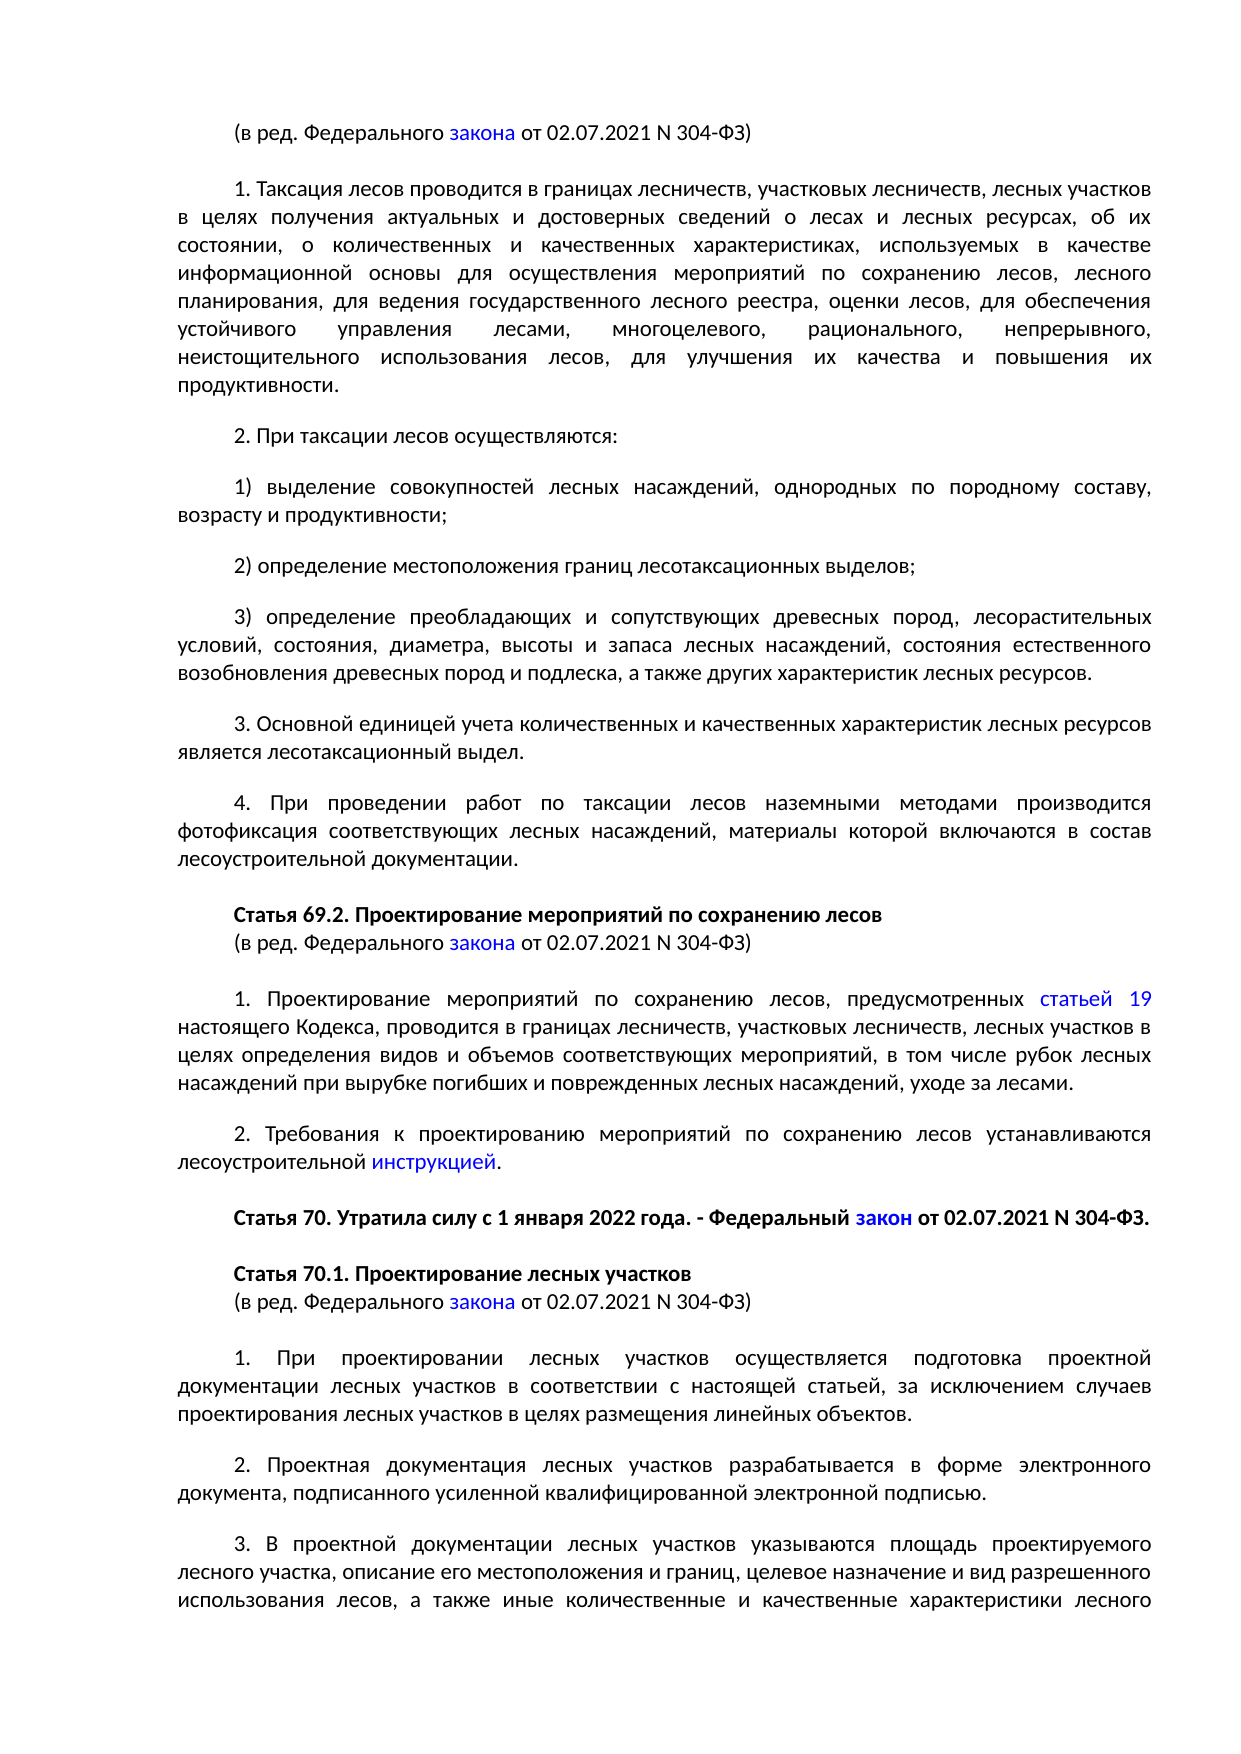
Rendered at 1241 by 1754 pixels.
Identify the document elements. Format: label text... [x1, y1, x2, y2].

text (в ред. Федерального закона от 02.07.2021 N 304-ФЗ) [177, 1287, 1152, 1315]
text 2. Проектная документация лесных участков разрабатывается в форме электронного документа, подписанного усиленной квалифицированной электронной подписью. [177, 1450, 1152, 1506]
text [177, 1529, 1152, 1613]
text 3) определение преобладающих и сопутствующих древесных пород, лесорастительных условий, состояния, диаметра, высоты и запаса лесных насаждений, состояния естественного возобновления древесных пород и подлеска, а также других характеристик лесных ресурсов. [177, 602, 1152, 686]
title Статья 70.1. Проектирование лесных участков [177, 1259, 1152, 1287]
title Статья 69.2. Проектирование мероприятий по сохранению лесов [177, 900, 1152, 928]
text 1. Проектирование мероприятий по сохранению лесов, предусмотренных статьей 19 настоящего Кодекса, проводится в границах лесничеств, участковых лесничеств, лесных участков в целях определения видов и объемов соответствующих мероприятий, в том числе рубок лесных насаждений при вырубке погибших и поврежденных лесных насаждений, уходе за лесами. [177, 984, 1152, 1096]
text 1. При проектировании лесных участков осуществляется подготовка проектной документации лесных участков в соответствии с настоящей статьей, за исключением случаев проектирования лесных участков в целях размещения линейных объектов. [177, 1343, 1152, 1427]
text 3. Основной единицей учета количественных и качественных характеристик лесных ресурсов является лесотаксационный выдел. [177, 709, 1152, 765]
text (в ред. Федерального закона от 02.07.2021 N 304-ФЗ) [177, 118, 1152, 146]
text (в ред. Федерального закона от 02.07.2021 N 304-ФЗ) [177, 928, 1152, 956]
text 2. Требования к проектированию мероприятий по сохранению лесов устанавливаются лесоустроительной инструкцией. [177, 1119, 1152, 1175]
text 4. При проведении работ по таксации лесов наземными методами производится фотофиксация соответствующих лесных насаждений, материалы которой включаются в состав лесоустроительной документации. [177, 788, 1152, 872]
text 1) выделение совокупностей лесных насаждений, однородных по породному составу, возрасту и продуктивности; [177, 472, 1152, 528]
title Статья 70. Утратила силу с 1 января 2022 года. - Федеральный закон от 02.07.2021 N 304-ФЗ. [177, 1203, 1152, 1231]
text 1. Таксация лесов проводится в границах лесничеств, участковых лесничеств, лесных участков в целях получения актуальных и достоверных сведений о лесах и лесных ресурсах, об их состоянии, о количественных и качественных характеристиках, используемых в качестве информационной основы для осуществления мероприятий по сохранению лесов, лесного планирования, для ведения государственного лесного реестра, оценки лесов, для обеспечения устойчивого управления лесами, многоцелевого, рационального, непрерывного, неистощительного использования лесов, для улучшения их качества и повышения их продуктивности. [177, 174, 1152, 398]
text 2) определение местоположения границ лесотаксационных выделов; [177, 551, 1152, 579]
text 2. При таксации лесов осуществляются: [177, 421, 1152, 449]
